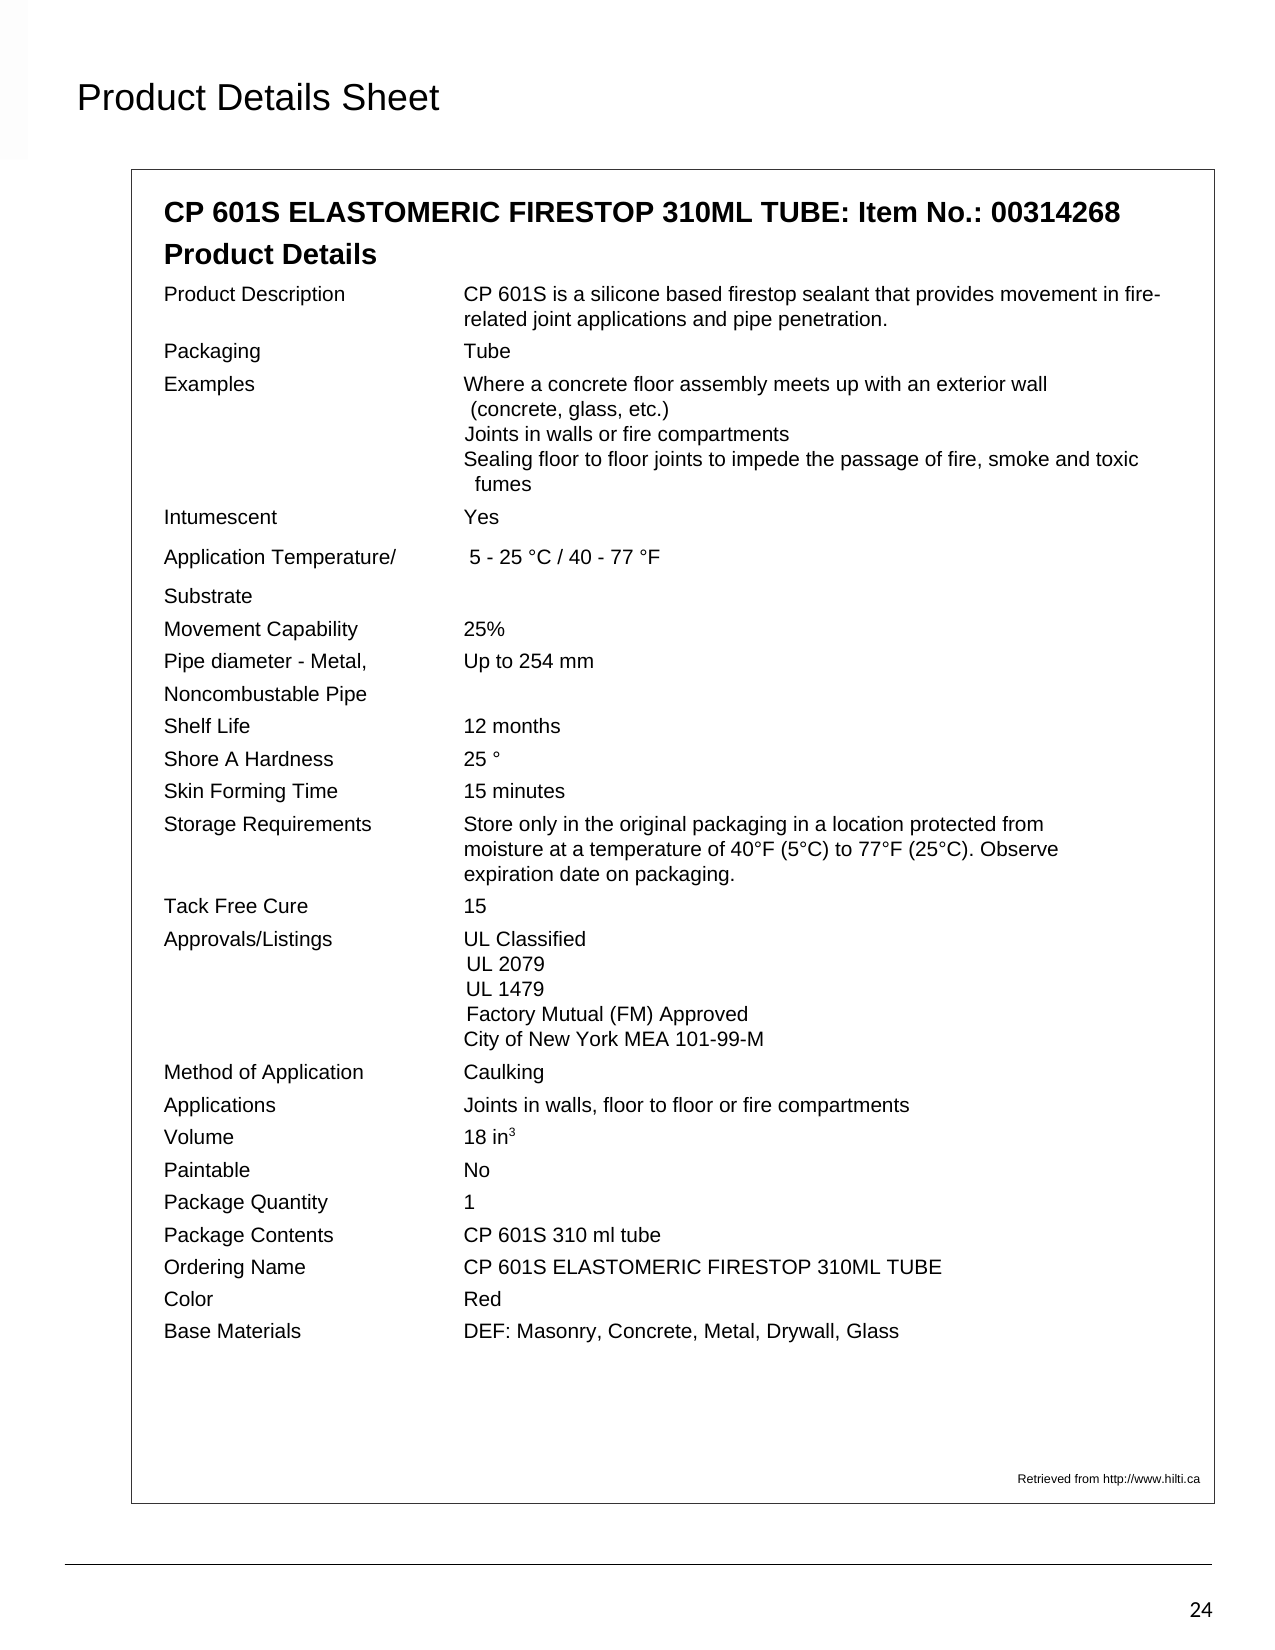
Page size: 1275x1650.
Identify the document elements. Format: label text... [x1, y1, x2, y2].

text Factory Mutual (FM) Approved [163, 1002, 769, 1026]
text Joints in walls or fire compartments [129, 421, 824, 445]
text Ordering Name CP 601S ELASTOMERIC FIRESTOP 310ML TUBE [163, 1255, 1009, 1279]
text UL 2079 [163, 952, 547, 976]
text fumes [163, 472, 1147, 496]
text Paintable No [163, 1157, 1212, 1181]
text Color Red [163, 1287, 1009, 1311]
text Product Details Sheet [77, 75, 1212, 118]
text Volume 18 in3 [163, 1125, 1212, 1149]
text Shore A Hardness 25 ° [163, 747, 1212, 771]
text Intumescent Yes [163, 505, 661, 529]
text Examples Where a concrete floor assembly meets up with an exterior wall [163, 371, 1212, 395]
text CP 601S ELASTOMERIC FIRESTOP 310ML TUBE: Item No.: 00314268 [163, 195, 1212, 228]
text Product Description CP 601S is a silicone based firestop sealant that provides movement in fire-related joint applications and pipe penetration. [163, 282, 1169, 330]
text Packaging Tube [163, 339, 1212, 363]
text Applications Joints in walls, floor to floor or fire compartments [163, 1092, 1212, 1116]
text Movement Capability 25% [163, 617, 1212, 641]
text (concrete, glass, etc.) [163, 396, 676, 420]
text City of New York MEA 101-99-M [163, 1027, 776, 1051]
text Base Materials DEF: Masonry, Concrete, Metal, Drywall, Glass [163, 1319, 1212, 1343]
text UL 1479 [163, 977, 547, 1001]
text Storage Requirements Store only in the original packaging in a location protected from moisture at a temperature of 40°F (5°C) to 77°F (25°C). Observe expiration date on packaging. [163, 812, 1103, 886]
text Sealing floor to floor joints to impede the passage of fire, smoke and toxic [163, 446, 1147, 470]
text Tack Free Cure 15 [163, 894, 1212, 918]
text Package Quantity 1 [163, 1190, 1212, 1214]
text Retrieved from http://www.hilti.ca [64, 1472, 1200, 1486]
text Pipe diameter - Metal, Up to 254 mm [163, 649, 1212, 673]
text Application Temperature/ 5 - 25 °C / 40 - 77 °F [163, 544, 661, 568]
text Approvals/Listings UL Classified [163, 927, 1212, 951]
text Product Details [163, 237, 1212, 271]
text Substrate [163, 584, 661, 608]
text Shelf Life 12 months [163, 714, 1212, 738]
text Package Contents CP 601S 310 ml tube [163, 1222, 1212, 1246]
text Noncombustable Pipe [163, 682, 1212, 706]
text Skin Forming Time 15 minutes [163, 779, 1212, 803]
text Method of Application Caulking [163, 1060, 776, 1084]
